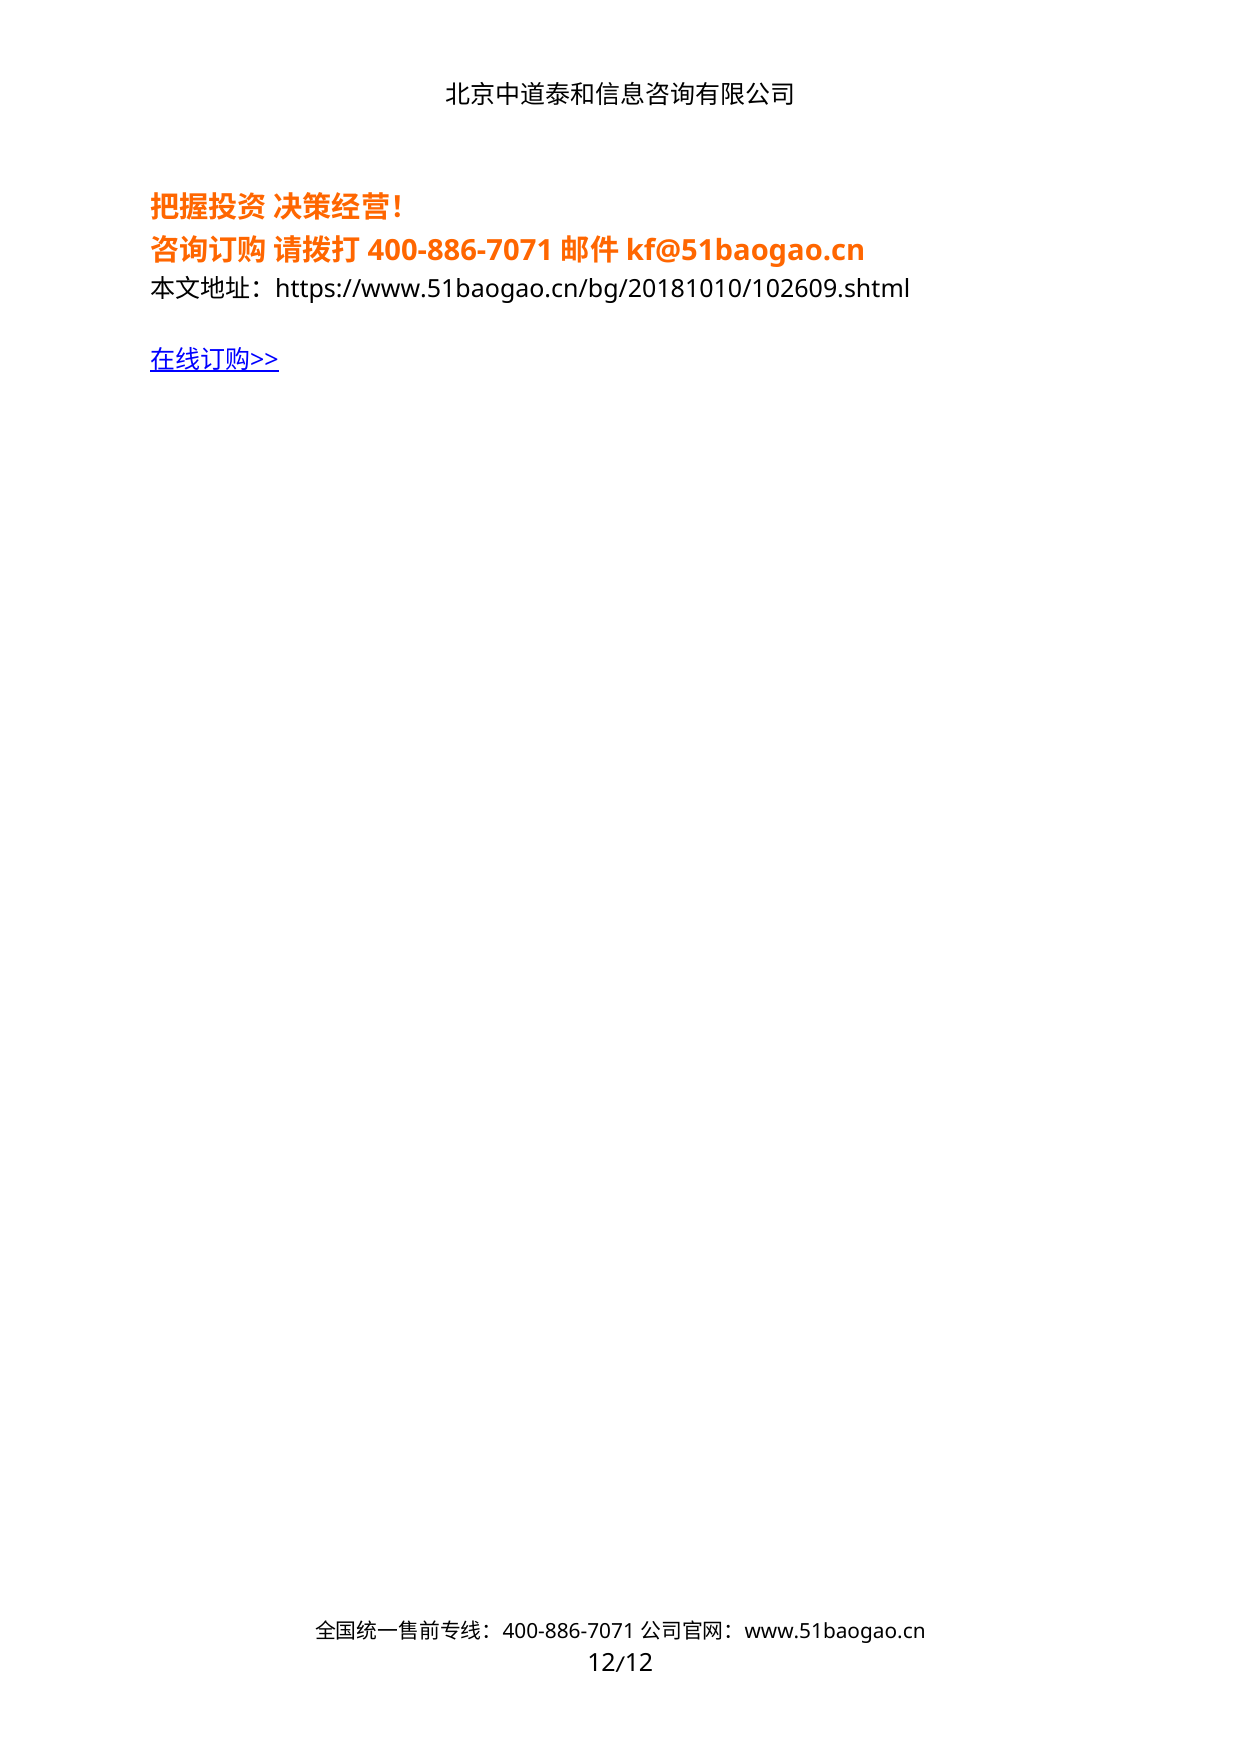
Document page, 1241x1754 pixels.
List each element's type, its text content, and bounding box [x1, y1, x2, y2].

text 把握投资 决策经营！咨询订购 请拨打 400-886-7071 邮件 kf@51baogao.cn本文地址：https://www.51baogao.cn/bg/20181010/102609.shtml [150, 150, 1090, 305]
text 在线订购>> [150, 305, 1090, 375]
